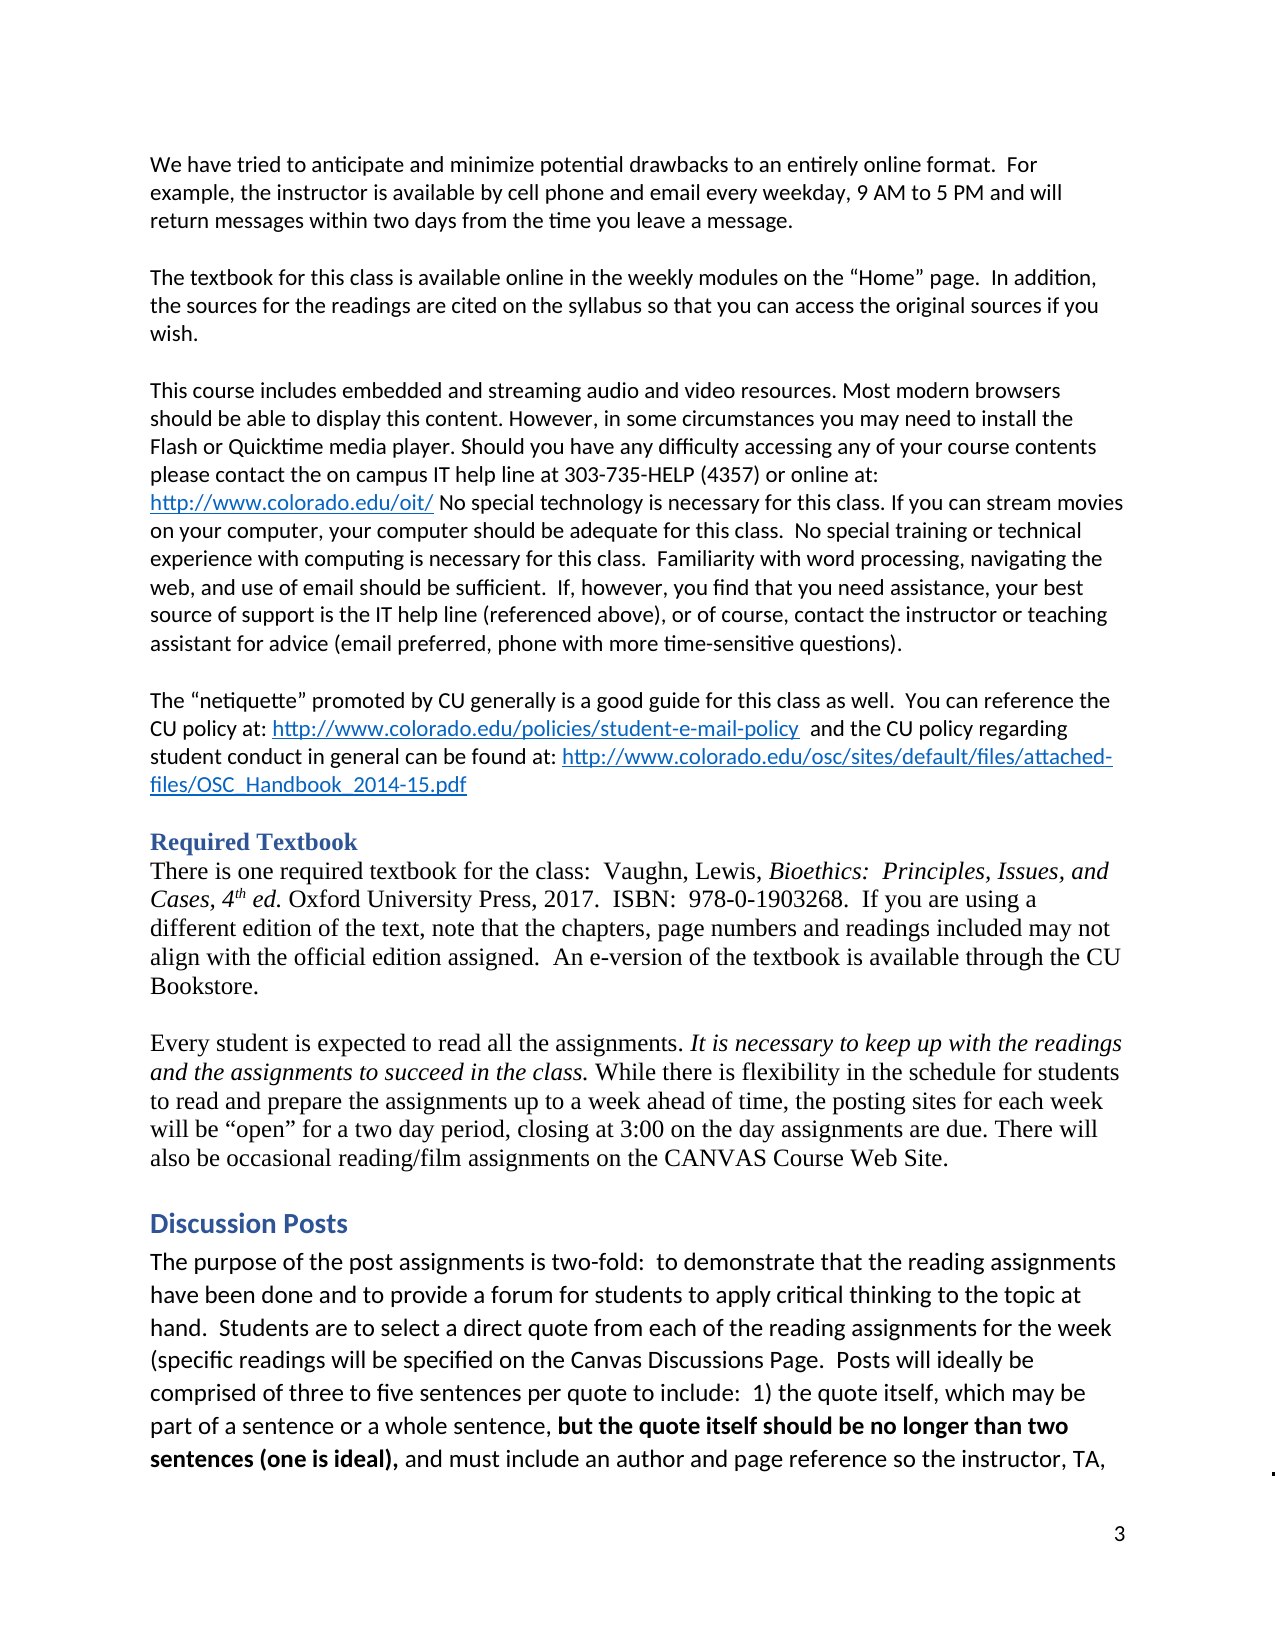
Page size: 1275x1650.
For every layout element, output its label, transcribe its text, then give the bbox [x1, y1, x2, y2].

text Every student is expected to read all the assignments. It is necessary to keep up with the readings and the assignments to succeed in the class. While there is flexibility in the schedule for students to read and prepare the assignments up to a week ahead of time, the posting sites for each week will be “open” for a two day period, closing at 3:00 on the day assignments are due. There will also be occasional reading/film assignments on the CANVAS Course Web Site. [150, 1028, 1125, 1172]
text The textbook for this class is available online in the weekly modules on the “Home” page. In addition, the sources for the readings are cited on the syllabus so that you can access the original sources if you wish. [150, 263, 1125, 347]
text We have tried to anticipate and minimize potential drawbacks to an entirely online format. For example, the instructor is available by cell phone and email every weekday, 9 AM to 5 PM and will return messages within two days from the time you leave a message. [150, 150, 1125, 234]
text The “netiquette” promoted by CU generally is a good guide for this class as well. You can reference the CU policy at: http://www.colorado.edu/policies/student-e-mail-policy and the CU policy regarding student conduct in general can be found at: http://www.colorado.edu/osc/sites/default/files/attached-files/OSC_Handbook_2014-15.pdf [150, 686, 1125, 798]
text This course includes embedded and streaming audio and video resources. Most modern browsers should be able to display this content. However, in some circumstances you may need to install the Flash or Quicktime media player. Should you have any difficulty accessing any of your course contents please contact the on campus IT help line at 303-735-HELP (4357) or online at: http://www.colorado.edu/oit/ No special technology is necessary for this class. If you can stream movies on your computer, your computer should be adequate for this class. No special training or technical experience with computing is necessary for this class. Familiarity with word processing, navigating the web, and use of email should be sufficient. If, however, you find that you need assistance, your best source of support is the IT help line (referenced above), or of course, contact the instructor or teaching assistant for advice (email preferred, phone with more time-sensitive questions). [150, 376, 1125, 657]
text There is one required textbook for the class: Vaughn, Lewis, Bioethics: Principles, Issues, and Cases, 4th ed. Oxford University Press, 2017. ISBN: 978-0-1903268. If you are using a different edition of the text, note that the chapters, page numbers and readings included may not align with the official edition assigned. An e-version of the textbook is available through the CU Bookstore. [150, 856, 1125, 999]
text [150, 1246, 1125, 1474]
text Required Textbook [150, 827, 1125, 856]
text Discussion Posts [150, 1205, 1125, 1241]
